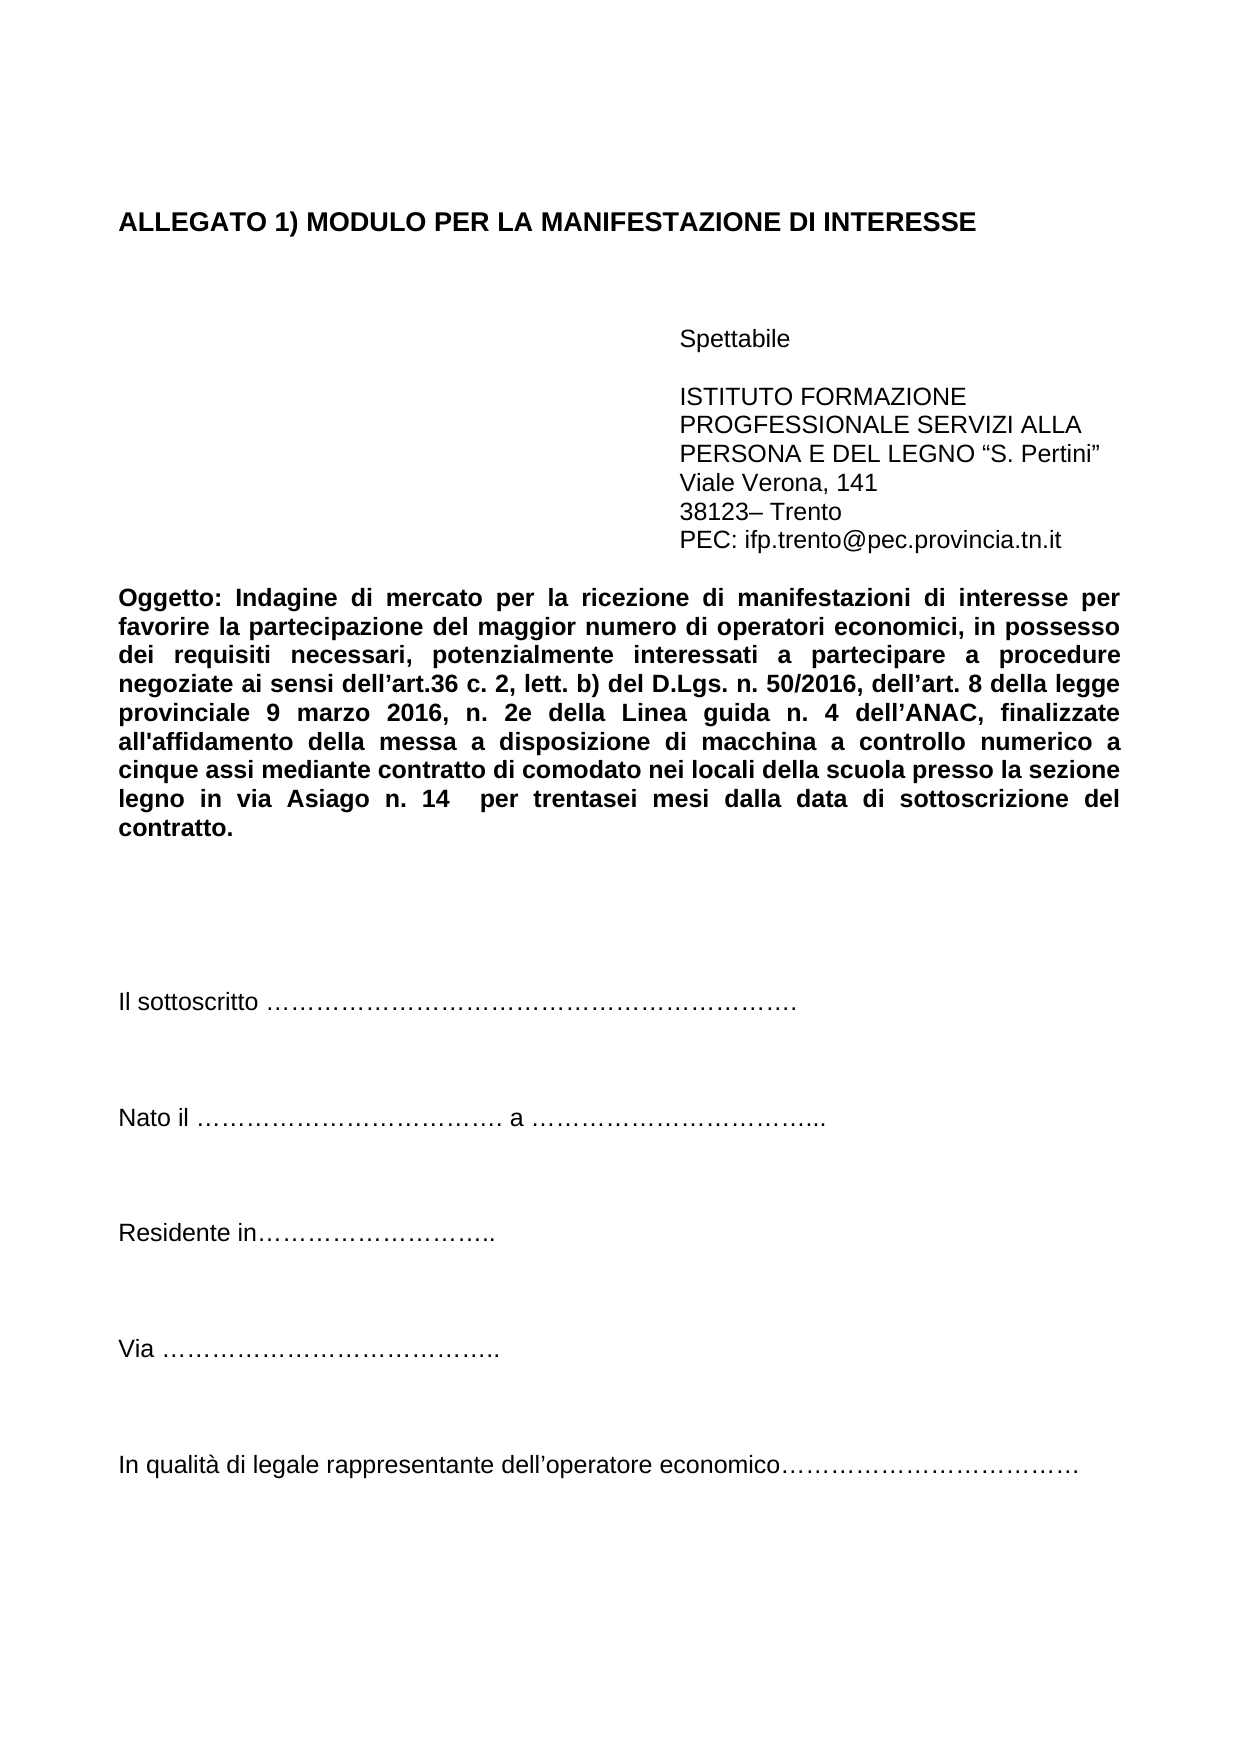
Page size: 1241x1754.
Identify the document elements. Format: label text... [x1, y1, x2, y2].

text Spettabile [679, 324, 1122, 353]
text ISTITUTO FORMAZIONE PROGFESSIONALE SERVIZI ALLA PERSONA E DEL LEGNO “S. Pertini” [679, 382, 1122, 468]
text 38123– Trento [679, 497, 1122, 526]
text Nato il ………………………………. a ……………………………... [118, 1103, 1122, 1131]
text In qualità di legale rappresentante dell’operatore economico……………………………… [118, 1450, 1122, 1479]
text Viale Verona, 141 [679, 468, 1122, 497]
text ALLEGATO 1) MODULO PER LA MANIFESTAZIONE DI INTERESSE [118, 206, 1122, 237]
text Residente in……………………….. [118, 1218, 1122, 1247]
text Oggetto: Indagine di mercato per la ricezione di manifestazioni di interesse per favorire la partecipazione del maggior numero di operatori economici, in possesso dei requisiti necessari, potenzialmente interessati a partecipare a procedure negoziate ai sensi dell’art.36 c. 2, lett. b) del D.Lgs. n. 50/2016, dell’art. 8 della legge provinciale 9 marzo 2016, n. 2e della Linea guida n. 4 dell’ANAC, finalizzate all'affidamento della messa a disposizione di macchina a controllo numerico a cinque assi mediante contratto di comodato nei locali della scuola presso la sezione legno in via Asiago n. 14 per trentasei mesi dalla data di sottoscrizione del contratto. [118, 583, 1122, 842]
text Il sottoscritto ………………………………………………………. [118, 987, 1122, 1016]
text PEC: ifp.trento@pec.provincia.tn.it [679, 526, 1122, 554]
text Via ………………………………….. [118, 1334, 1122, 1363]
